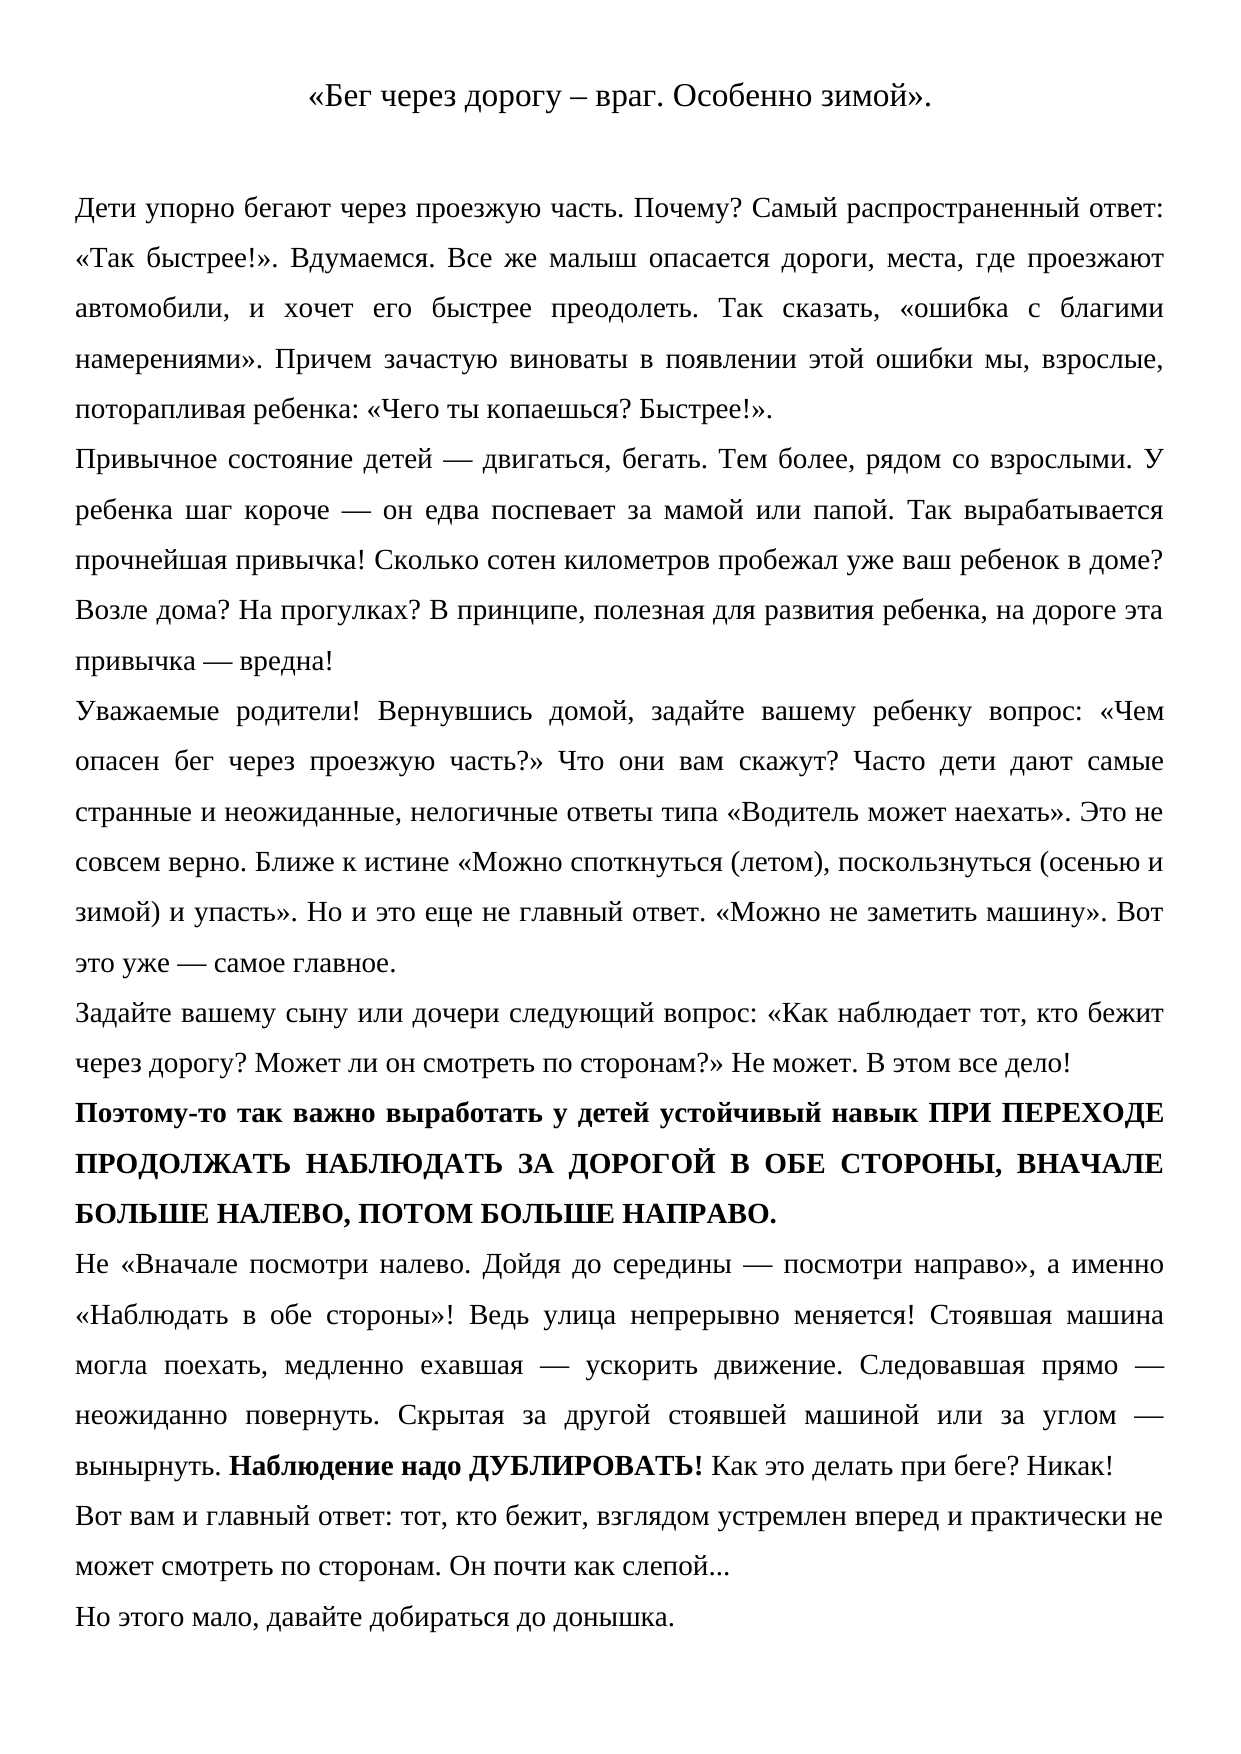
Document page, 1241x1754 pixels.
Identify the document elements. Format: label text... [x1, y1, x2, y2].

text Не «Вначале посмотри налево. Дойдя до середины — посмотри направо», а именно «Наблюдать в обе стороны»! Ведь улица непрерывно меняется! Стоявшая машина могла поехать, медленно ехавшая — ускорить движение. Следовавшая прямо — неожиданно повернуть. Скрытая за другой стоявшей машиной или за углом — вынырнуть. Наблюдение надо ДУБЛИРОВАТЬ! Как это делать при беге? Никак! [75, 1247, 1165, 1481]
text Вот вам и главный ответ: тот, кто бежит, взглядом устремлен вперед и практически не может смотреть по сторонам. Он почти как слепой... [75, 1498, 1165, 1582]
text Дети упорно бегают через проезжую часть. Почему? Самый распространенный ответ: «Так быстрее!». Вдумаемся. Все же малыш опасается дороги, места, где проезжают автомобили, и хочет его быстрее преодолеть. Так сказать, «ошибка с благими намерениями». Причем зачастую виноваты в появлении этой ошибки мы, взрослые, поторапливая ребенка: «Чего ты копаешься? Быстрее!». [75, 190, 1165, 425]
text «Бег через дорогу – враг. Особенно зимой». [75, 75, 1165, 113]
text Уважаемые родители! Вернувшись домой, задайте вашему ребенку вопрос: «Чем опасен бег через проезжую часть?» Что они вам скажут? Часто дети дают самые странные и неожиданные, нелогичные ответы типа «Водитель может наехать». Это не совсем верно. Ближе к истине «Можно споткнуться (летом), поскользнуться (осенью и зимой) и упасть». Но и это еще не главный ответ. «Можно не заметить машину». Вот это уже — самое главное. [75, 693, 1165, 978]
text Но этого мало, давайте добираться до донышка. [75, 1599, 1165, 1632]
text Привычное состояние детей — двигаться, бегать. Тем более, рядом со взрослыми. У ребенка шаг короче — он едва поспевает за мамой или папой. Так вырабатывается прочнейшая привычка! Сколько сотен километров пробежал уже ваш ребенок в доме? Возле дома? На прогулках? В принципе, полезная для развития ребенка, на дороге эта привычка — вредна! [75, 442, 1165, 676]
text Задайте вашему сыну или дочери следующий вопрос: «Как наблюдает тот, кто бежит через дорогу? Может ли он смотреть по сторонам?» Не может. В этом все дело! [75, 995, 1165, 1079]
text Поэтому-то так важно выработать у детей устойчивый навык ПРИ ПЕРЕХОДЕ ПРОДОЛЖАТЬ НАБЛЮДАТЬ ЗА ДОРОГОЙ В ОБЕ СТОРОНЫ, ВНАЧАЛЕ БОЛЬШЕ НАЛЕВО, ПОТОМ БОЛЬШЕ НАПРАВО. [75, 1096, 1165, 1230]
